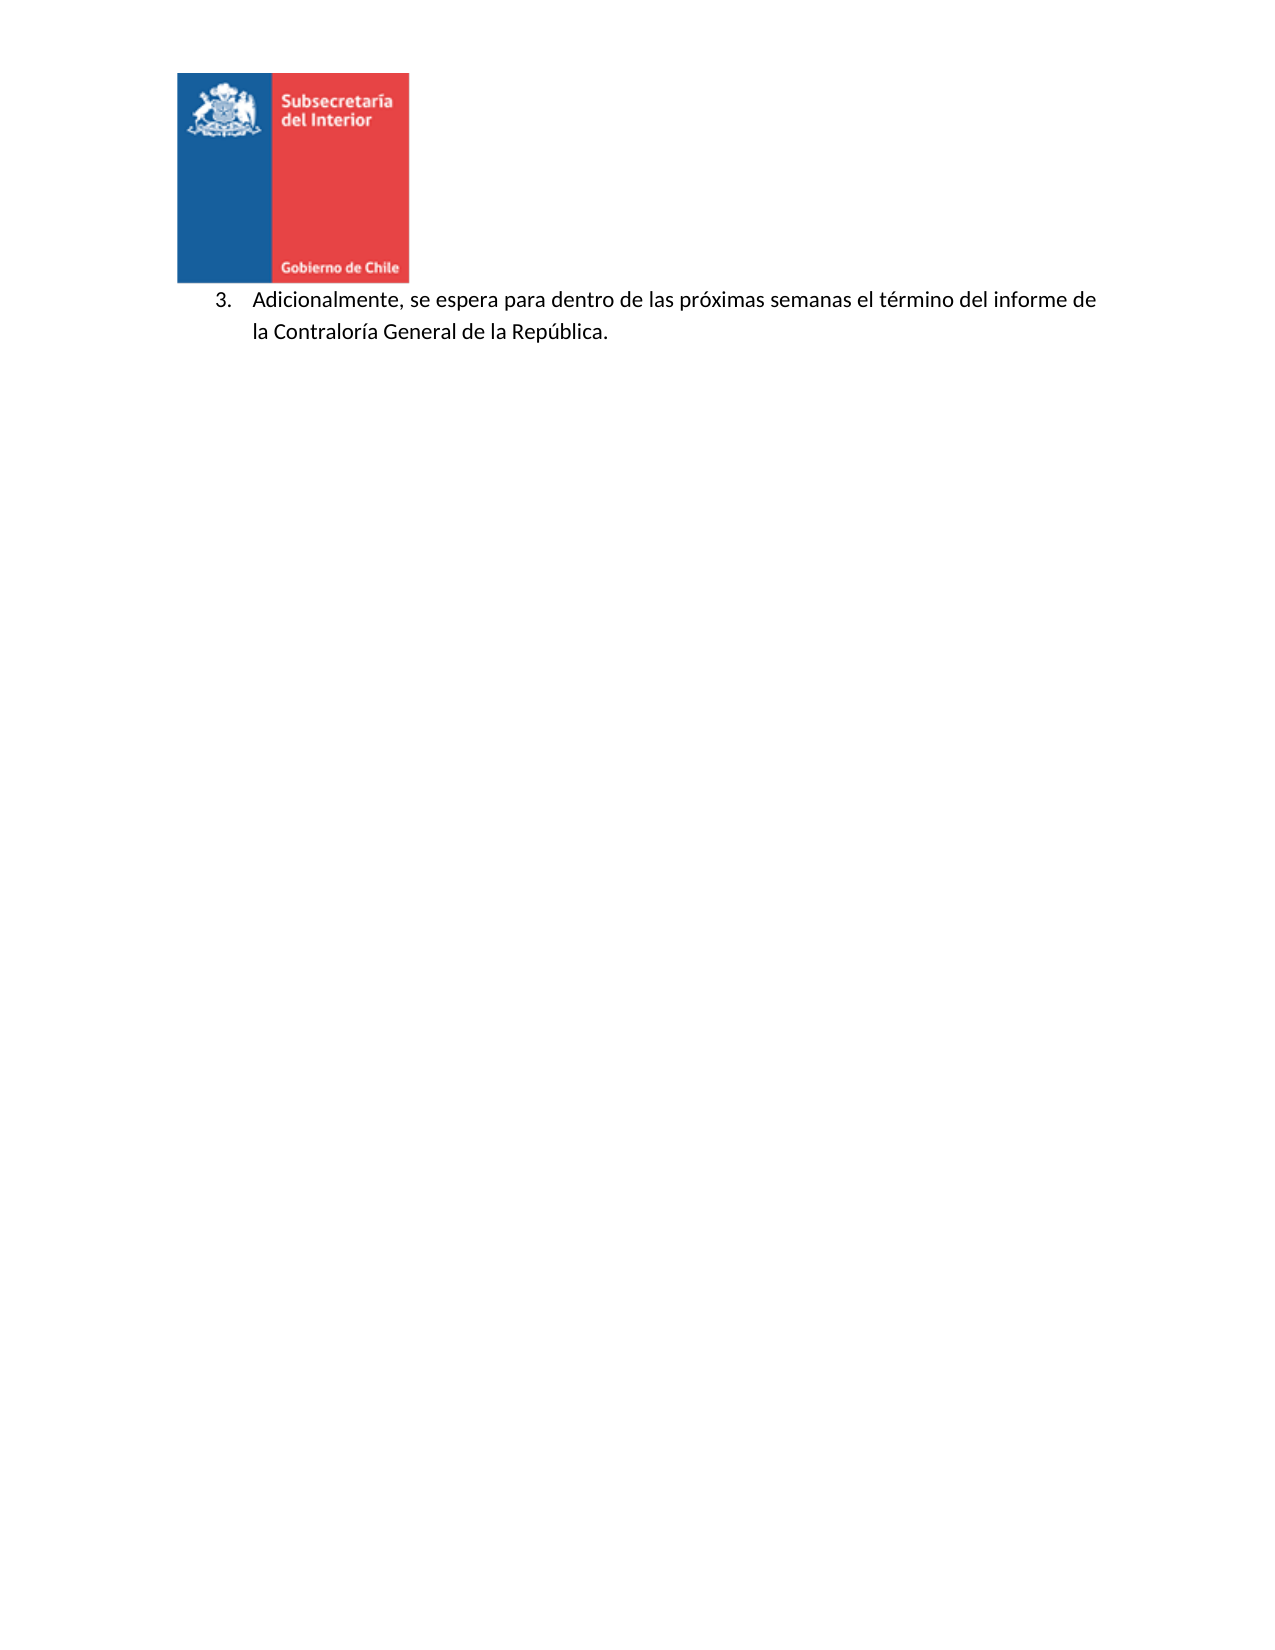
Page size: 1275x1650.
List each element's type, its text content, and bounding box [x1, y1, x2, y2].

picture [177, 73, 410, 285]
list Adicionalmente, se espera para dentro de las próximas semanas el término del informe de la Contraloría General de la República. [215, 285, 1098, 345]
